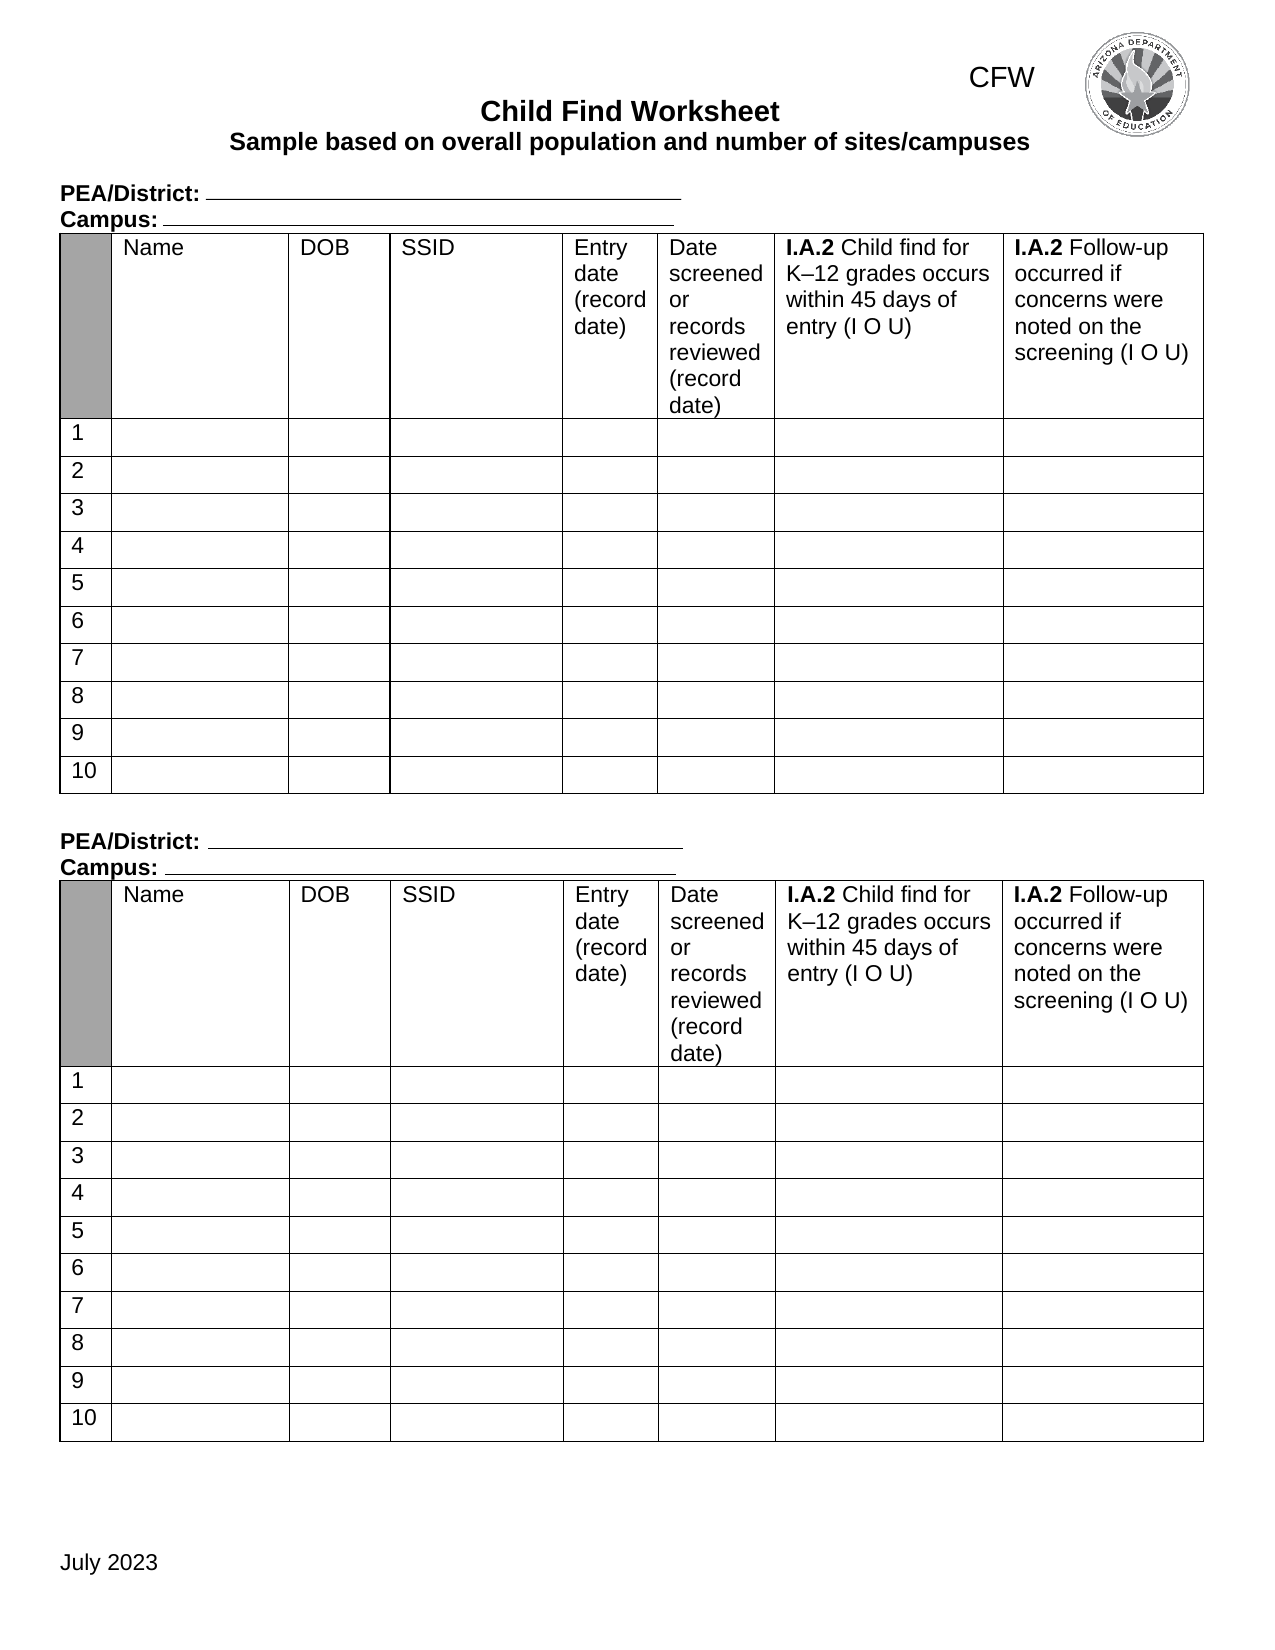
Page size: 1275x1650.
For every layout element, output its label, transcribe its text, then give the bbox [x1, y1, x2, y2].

table_cell [112, 532, 288, 568]
text PEA/District: [60, 180, 1200, 206]
table_cell [658, 494, 774, 531]
table_header DOB [290, 881, 390, 1066]
table_cell [391, 1217, 563, 1253]
table_cell [391, 1142, 563, 1178]
table_cell [563, 644, 657, 681]
table_header I.A.2 Child find for K–12 grades occurs within 45 days of entry (I O U) [776, 881, 1002, 1066]
table_cell [659, 1104, 775, 1141]
table_cell [563, 757, 657, 793]
table_cell 9 [61, 1367, 111, 1403]
table_cell 6 [61, 607, 111, 643]
table_cell [391, 607, 562, 643]
table_cell 7 [61, 1292, 111, 1328]
table_cell [112, 457, 288, 493]
table_cell [391, 719, 562, 756]
table_cell [112, 1367, 289, 1403]
table_cell [391, 644, 562, 681]
table_cell [289, 494, 389, 531]
table_cell [391, 757, 562, 793]
table_cell [563, 494, 657, 531]
table_cell [290, 1329, 390, 1366]
table_cell [289, 644, 389, 681]
table_cell 4 [61, 1179, 111, 1216]
table_cell [112, 569, 288, 606]
text Sample based on overall population and number of sites/campuses [60, 127, 1200, 156]
table_cell [564, 1179, 658, 1216]
table_cell [391, 1067, 563, 1103]
table_cell [659, 1254, 775, 1291]
table_cell [563, 607, 657, 643]
table_cell 2 [61, 1104, 111, 1141]
table_header [61, 881, 111, 1066]
table_cell [290, 1104, 390, 1141]
table_cell [564, 1329, 658, 1366]
table_cell 2 [61, 457, 111, 493]
table_cell [564, 1254, 658, 1291]
table_cell [658, 607, 774, 643]
table_cell [289, 457, 389, 493]
table_cell [112, 1067, 289, 1103]
table_cell [564, 1067, 658, 1103]
table_header Date screened or records reviewed (record date) [659, 881, 775, 1066]
table_cell [391, 457, 562, 493]
table_cell [563, 419, 657, 456]
table_cell 1 [61, 1067, 111, 1103]
table_cell [289, 682, 389, 718]
table_cell [564, 1104, 658, 1141]
table_cell [112, 1179, 289, 1216]
table_cell [658, 644, 774, 681]
table_cell [290, 1217, 390, 1253]
text Child Find Worksheet [60, 93, 1200, 127]
table_cell [658, 457, 774, 493]
table_cell [289, 532, 389, 568]
table_cell [391, 1254, 563, 1291]
table_cell [391, 1292, 563, 1328]
table_cell [112, 1104, 289, 1141]
table_cell 8 [61, 1329, 111, 1366]
table_cell 3 [61, 494, 111, 531]
table_header [61, 234, 111, 418]
text Campus: [60, 206, 1200, 232]
table_cell 3 [61, 1142, 111, 1178]
picture [1084, 31, 1190, 93]
table_cell [391, 419, 562, 456]
table_cell [563, 457, 657, 493]
table_cell [112, 419, 288, 456]
table_cell 7 [61, 644, 111, 681]
table_cell [112, 757, 288, 793]
table_cell [391, 1329, 563, 1366]
table_cell [659, 1404, 775, 1441]
table_header I.A.2 Follow-up occurred if concerns were noted on the screening (I O U) [1004, 234, 1203, 418]
table_cell [391, 682, 562, 718]
table_cell 5 [61, 569, 111, 606]
table_cell [290, 1292, 390, 1328]
table_header SSID [391, 881, 563, 1066]
table_cell 4 [61, 532, 111, 568]
table_cell [659, 1217, 775, 1253]
table_cell [289, 569, 389, 606]
text Campus: [60, 854, 1200, 880]
table_cell [658, 569, 774, 606]
table_cell [658, 532, 774, 568]
table_cell [659, 1067, 775, 1103]
table_cell [563, 719, 657, 756]
table_cell [563, 682, 657, 718]
table_cell [391, 1179, 563, 1216]
table_cell [112, 494, 288, 531]
table_header DOB [289, 234, 389, 418]
table_cell [290, 1067, 390, 1103]
table_cell [391, 569, 562, 606]
table_cell [659, 1142, 775, 1178]
table_cell [391, 1404, 563, 1441]
table_cell [112, 1329, 289, 1366]
table_cell [112, 682, 288, 718]
table_cell [391, 494, 562, 531]
table_cell [112, 719, 288, 756]
table_cell [289, 719, 389, 756]
table_cell [112, 1292, 289, 1328]
table_cell [659, 1292, 775, 1328]
table_header Entry date (record date) [564, 881, 658, 1066]
table_cell [112, 1254, 289, 1291]
table_cell [564, 1142, 658, 1178]
table_cell [563, 569, 657, 606]
table_cell [289, 757, 389, 793]
table_cell [564, 1292, 658, 1328]
table_cell [112, 1142, 289, 1178]
table_cell [290, 1179, 390, 1216]
table_header I.A.2 Follow-up occurred if concerns were noted on the screening (I O U) [1003, 881, 1203, 1066]
text PEA/District: [60, 828, 1200, 854]
table_cell [290, 1367, 390, 1403]
table_cell [658, 682, 774, 718]
table_cell [659, 1367, 775, 1403]
table_cell [564, 1404, 658, 1441]
table_cell [658, 757, 774, 793]
table_cell 1 [61, 419, 111, 456]
table_cell [391, 532, 562, 568]
table_cell [564, 1367, 658, 1403]
table_header Name [112, 234, 288, 418]
table_cell [658, 719, 774, 756]
table_cell 8 [61, 682, 111, 718]
table_cell 9 [61, 719, 111, 756]
table_cell [112, 607, 288, 643]
table_cell [391, 1367, 563, 1403]
table_cell [391, 1104, 563, 1141]
table_cell [659, 1329, 775, 1366]
table_header Entry date (record date) [563, 234, 657, 418]
table_cell 5 [61, 1217, 111, 1253]
table_header Name [112, 881, 289, 1066]
table_cell 10 [61, 1404, 111, 1441]
table_cell [290, 1404, 390, 1441]
table_cell 10 [61, 757, 111, 793]
table_cell 6 [61, 1254, 111, 1291]
table_cell [563, 532, 657, 568]
table_cell [289, 607, 389, 643]
table_header SSID [391, 234, 562, 418]
table_cell [290, 1254, 390, 1291]
table_cell [290, 1142, 390, 1178]
table_cell [112, 644, 288, 681]
table_header I.A.2 Child find for K–12 grades occurs within 45 days of entry (I O U) [775, 234, 1003, 418]
table_cell [112, 1404, 289, 1441]
table_cell [659, 1179, 775, 1216]
table_header Date screened or records reviewed (record date) [658, 234, 774, 418]
table_cell [658, 419, 774, 456]
table_cell [112, 1217, 289, 1253]
table_cell [564, 1217, 658, 1253]
table_cell [289, 419, 389, 456]
